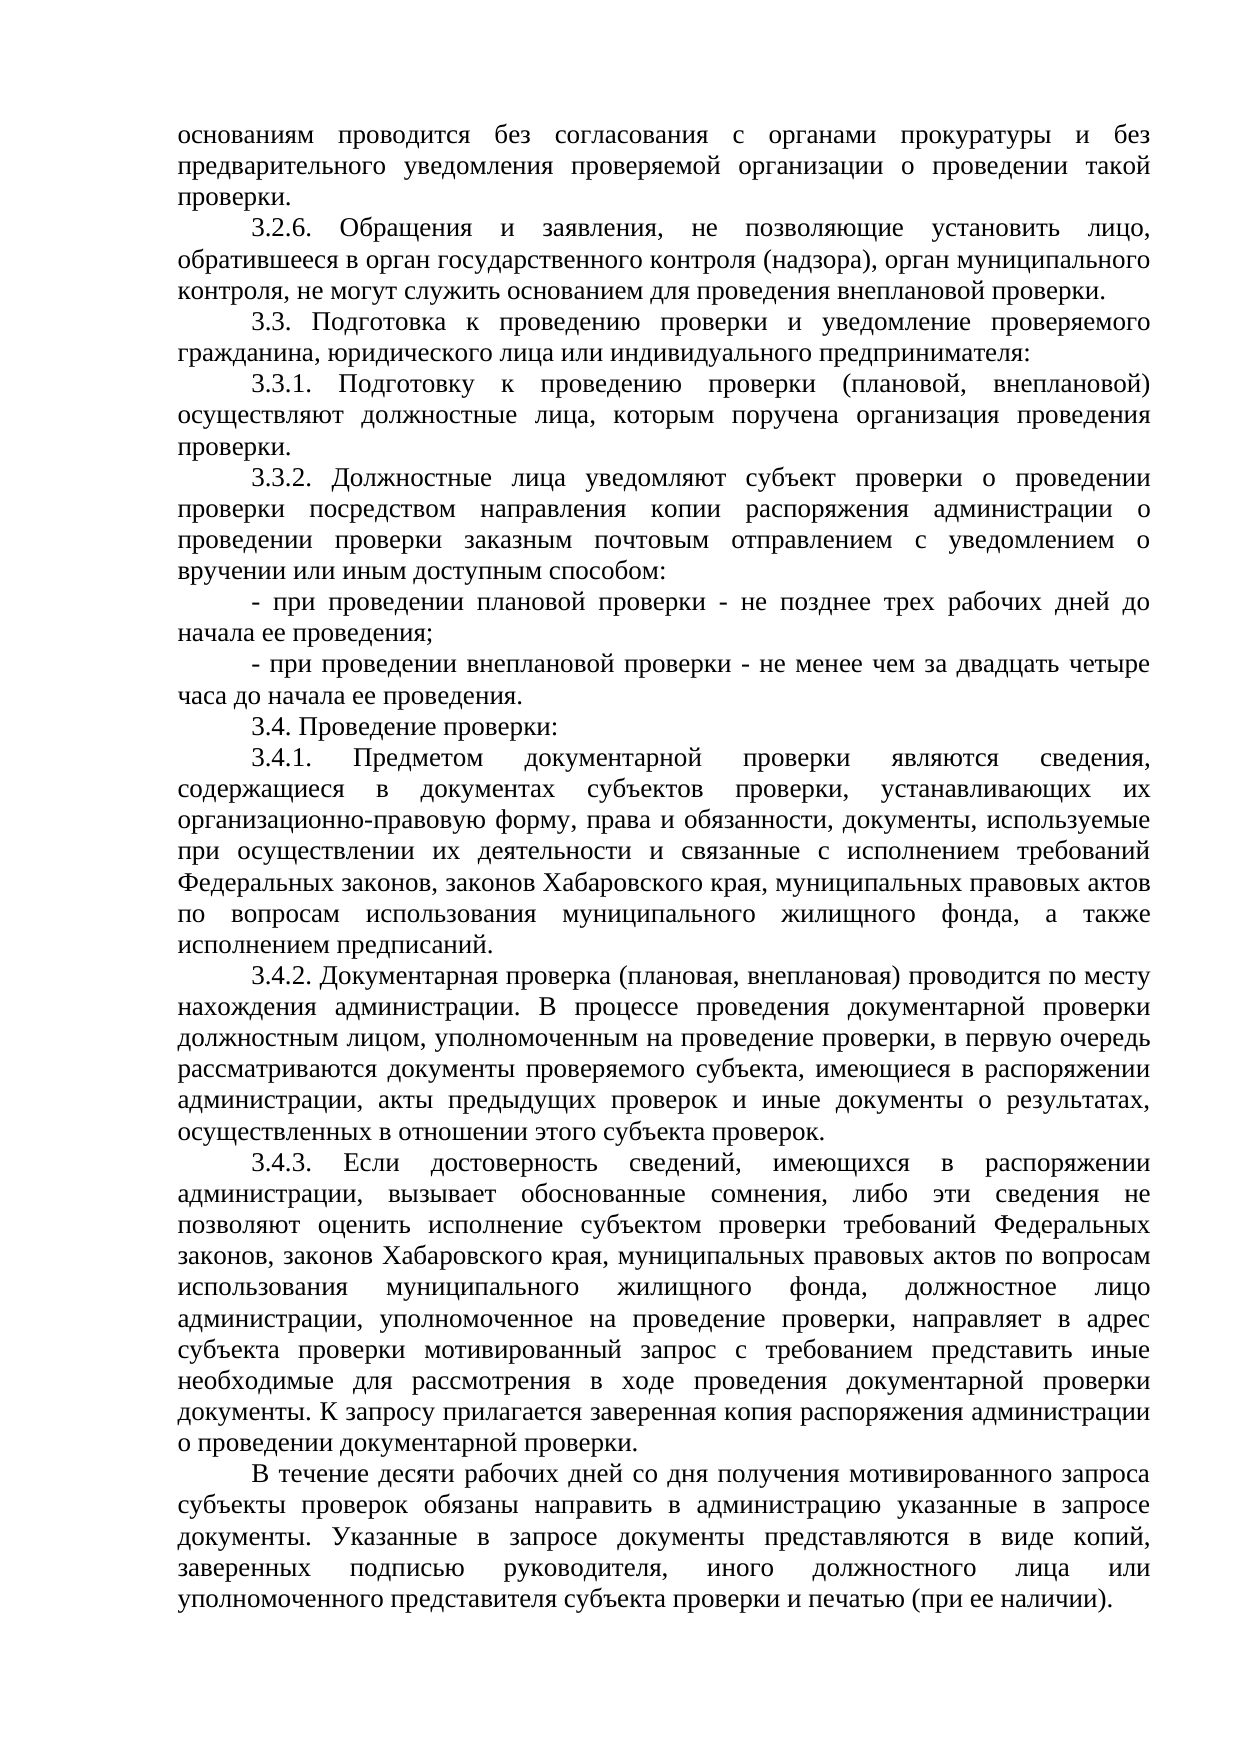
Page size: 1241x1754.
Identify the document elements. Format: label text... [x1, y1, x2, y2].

text 3.4.3. Если достоверность сведений, имеющихся в распоряжении администрации, вызывает обоснованные сомнения, либо эти сведения не позволяют оценить исполнение субъектом проверки требований Федеральных законов, законов Хабаровского края, муниципальных правовых актов по вопросам использования муниципального жилищного фонда, должностное лицо администрации, уполномоченное на проведение проверки, направляет в адрес субъекта проверки мотивированный запрос с требованием представить иные необходимые для рассмотрения в ходе проведения документарной проверки документы. К запросу прилагается заверенная копия распоряжения администрации о проведении документарной проверки. [177, 1146, 1152, 1457]
text 3.4.1. Предметом документарной проверки являются сведения, содержащиеся в документах субъектов проверки, устанавливающих их организационно-правовую форму, права и обязанности, документы, используемые при осуществлении их деятельности и связанные с исполнением требований Федеральных законов, законов Хабаровского края, муниципальных правовых актов по вопросам использования муниципального жилищного фонда, а также исполнением предписаний. [177, 741, 1152, 959]
text - при проведении плановой проверки - не позднее трех рабочих дней до начала ее проведения; [177, 585, 1152, 648]
text 3.3. Подготовка к проведению проверки и уведомление проверяемого гражданина, юридического лица или индивидуального предпринимателя: [177, 305, 1152, 367]
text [177, 118, 1152, 212]
text 3.4.2. Документарная проверка (плановая, внеплановая) проводится по месту нахождения администрации. В процессе проведения документарной проверки должностным лицом, уполномоченным на проведение проверки, в первую очередь рассматриваются документы проверяемого субъекта, имеющиеся в распоряжении администрации, акты предыдущих проверок и иные документы о результатах, осуществленных в отношении этого субъекта проверок. [177, 959, 1152, 1146]
text 3.3.2. Должностные лица уведомляют субъект проверки о проведении проверки посредством направления копии распоряжения администрации о проведении проверки заказным почтовым отправлением с уведомлением о вручении или иным доступным способом: [177, 461, 1152, 585]
text 3.4. Проведение проверки: [177, 710, 1152, 741]
text 3.2.6. Обращения и заявления, не позволяющие установить лицо, обратившееся в орган государственного контроля (надзора), орган муниципального контроля, не могут служить основанием для проведения внеплановой проверки. [177, 212, 1152, 305]
text - при проведении внеплановой проверки - не менее чем за двадцать четыре часа до начала ее проведения. [177, 648, 1152, 710]
text 3.3.1. Подготовку к проведению проверки (плановой, внеплановой) осуществляют должностные лица, которым поручена организация проведения проверки. [177, 367, 1152, 461]
text В течение десяти рабочих дней со дня получения мотивированного запроса субъекты проверок обязаны направить в администрацию указанные в запросе документы. Указанные в запросе документы представляются в виде копий, заверенных подписью руководителя, иного должностного лица или уполномоченного представителя субъекта проверки и печатью (при ее наличии). [177, 1457, 1152, 1613]
